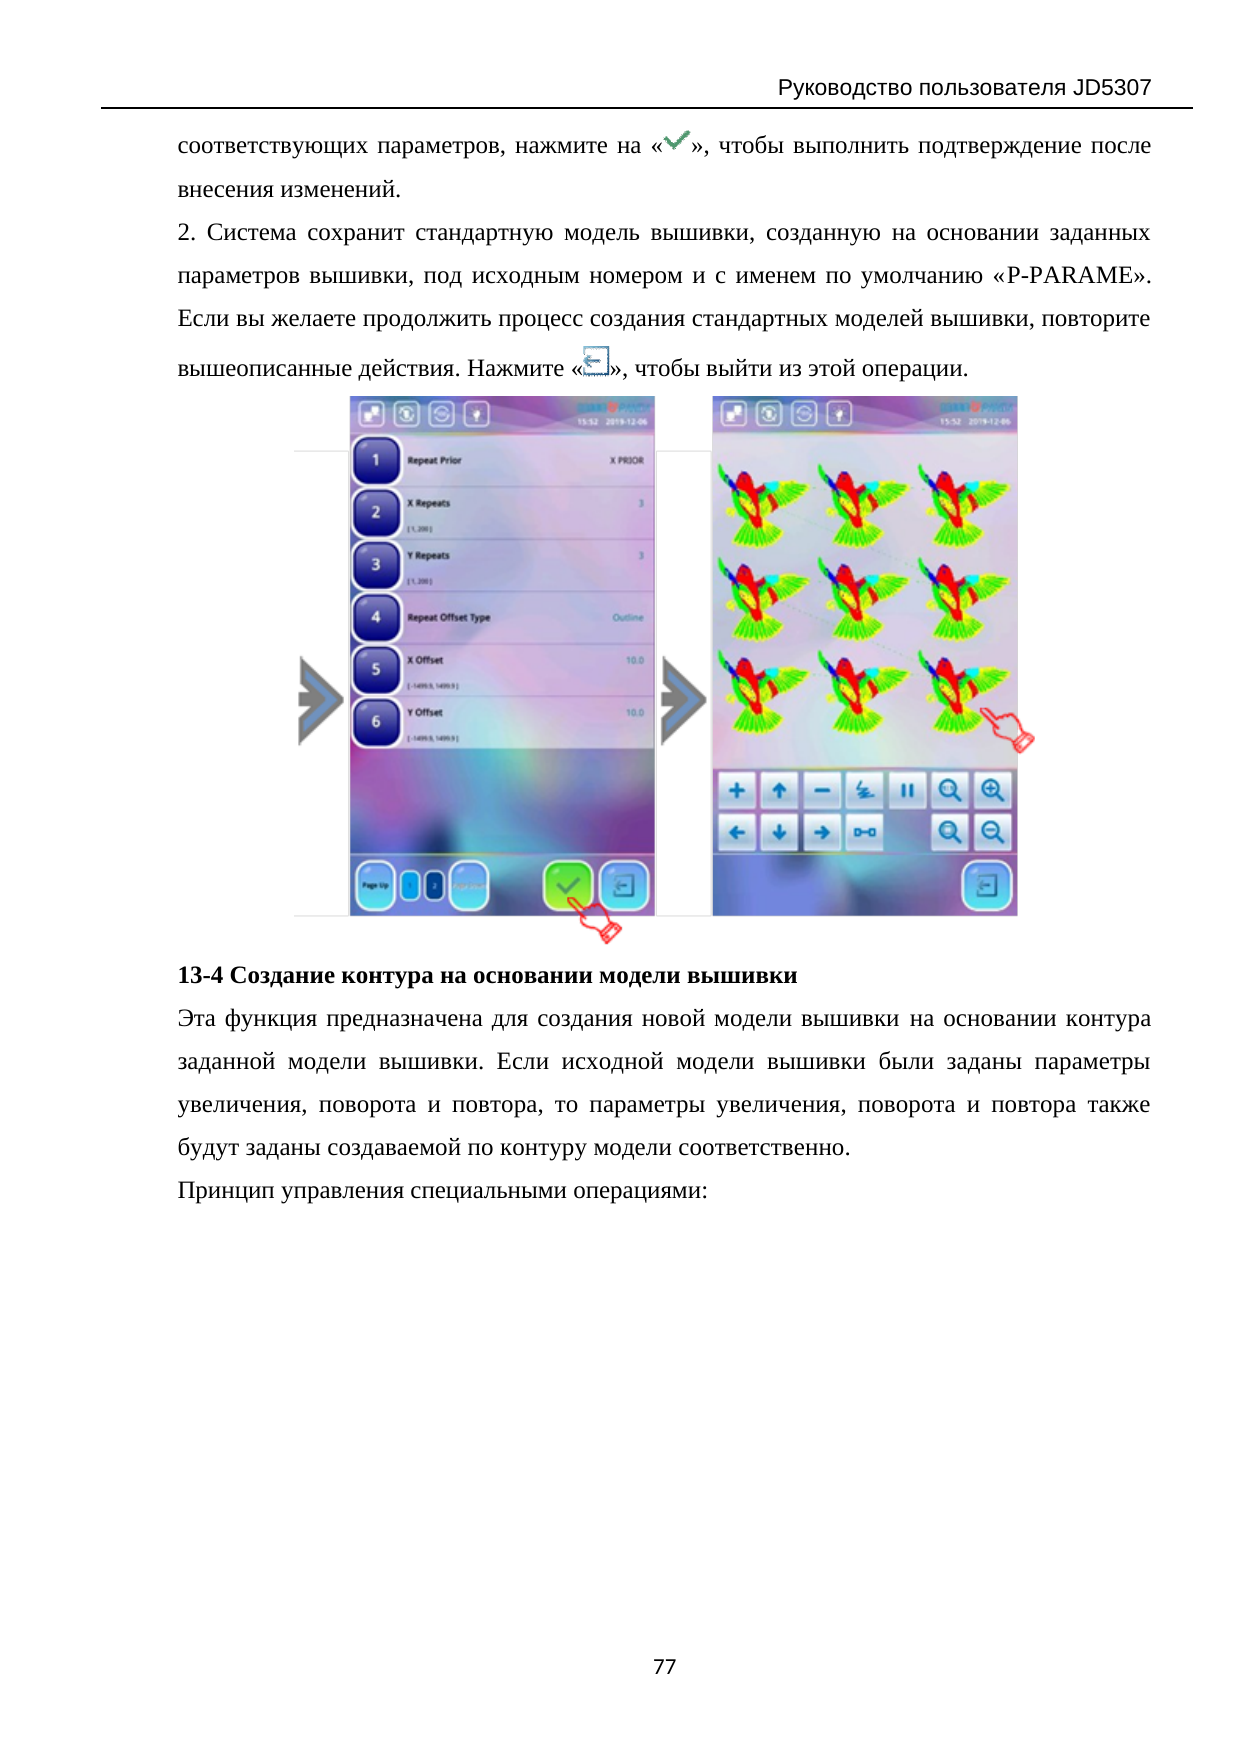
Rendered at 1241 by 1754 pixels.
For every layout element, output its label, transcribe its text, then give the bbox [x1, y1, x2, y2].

text Принцип управления специальными операциями: [177, 1175, 1152, 1204]
text Эта функция предназначена для создания новой модели вышивки на основании контура заданной модели вышивки. Если исходной модели вышивки были заданы параметры увеличения, поворота и повтора, то параметры увеличения, поворота и повтора также будут заданы создаваемой по контуру модели соответственно. [177, 1003, 1152, 1161]
text 2. Система сохранит стандартную модель вышивки, созданную на основании заданных параметров вышивки, под исходным номером и с именем по умолчанию «P-PARAME». Если вы желаете продолжить процесс создания стандартных моделей вышивки, повторите вышеописанные действия. Нажмите «», чтобы выйти из этой операции. [177, 217, 1152, 382]
picture [663, 126, 691, 154]
picture [294, 396, 1035, 946]
picture [583, 346, 610, 377]
text 13-4 Создание контура на основании модели вышивки [177, 960, 1152, 988]
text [177, 126, 1152, 202]
